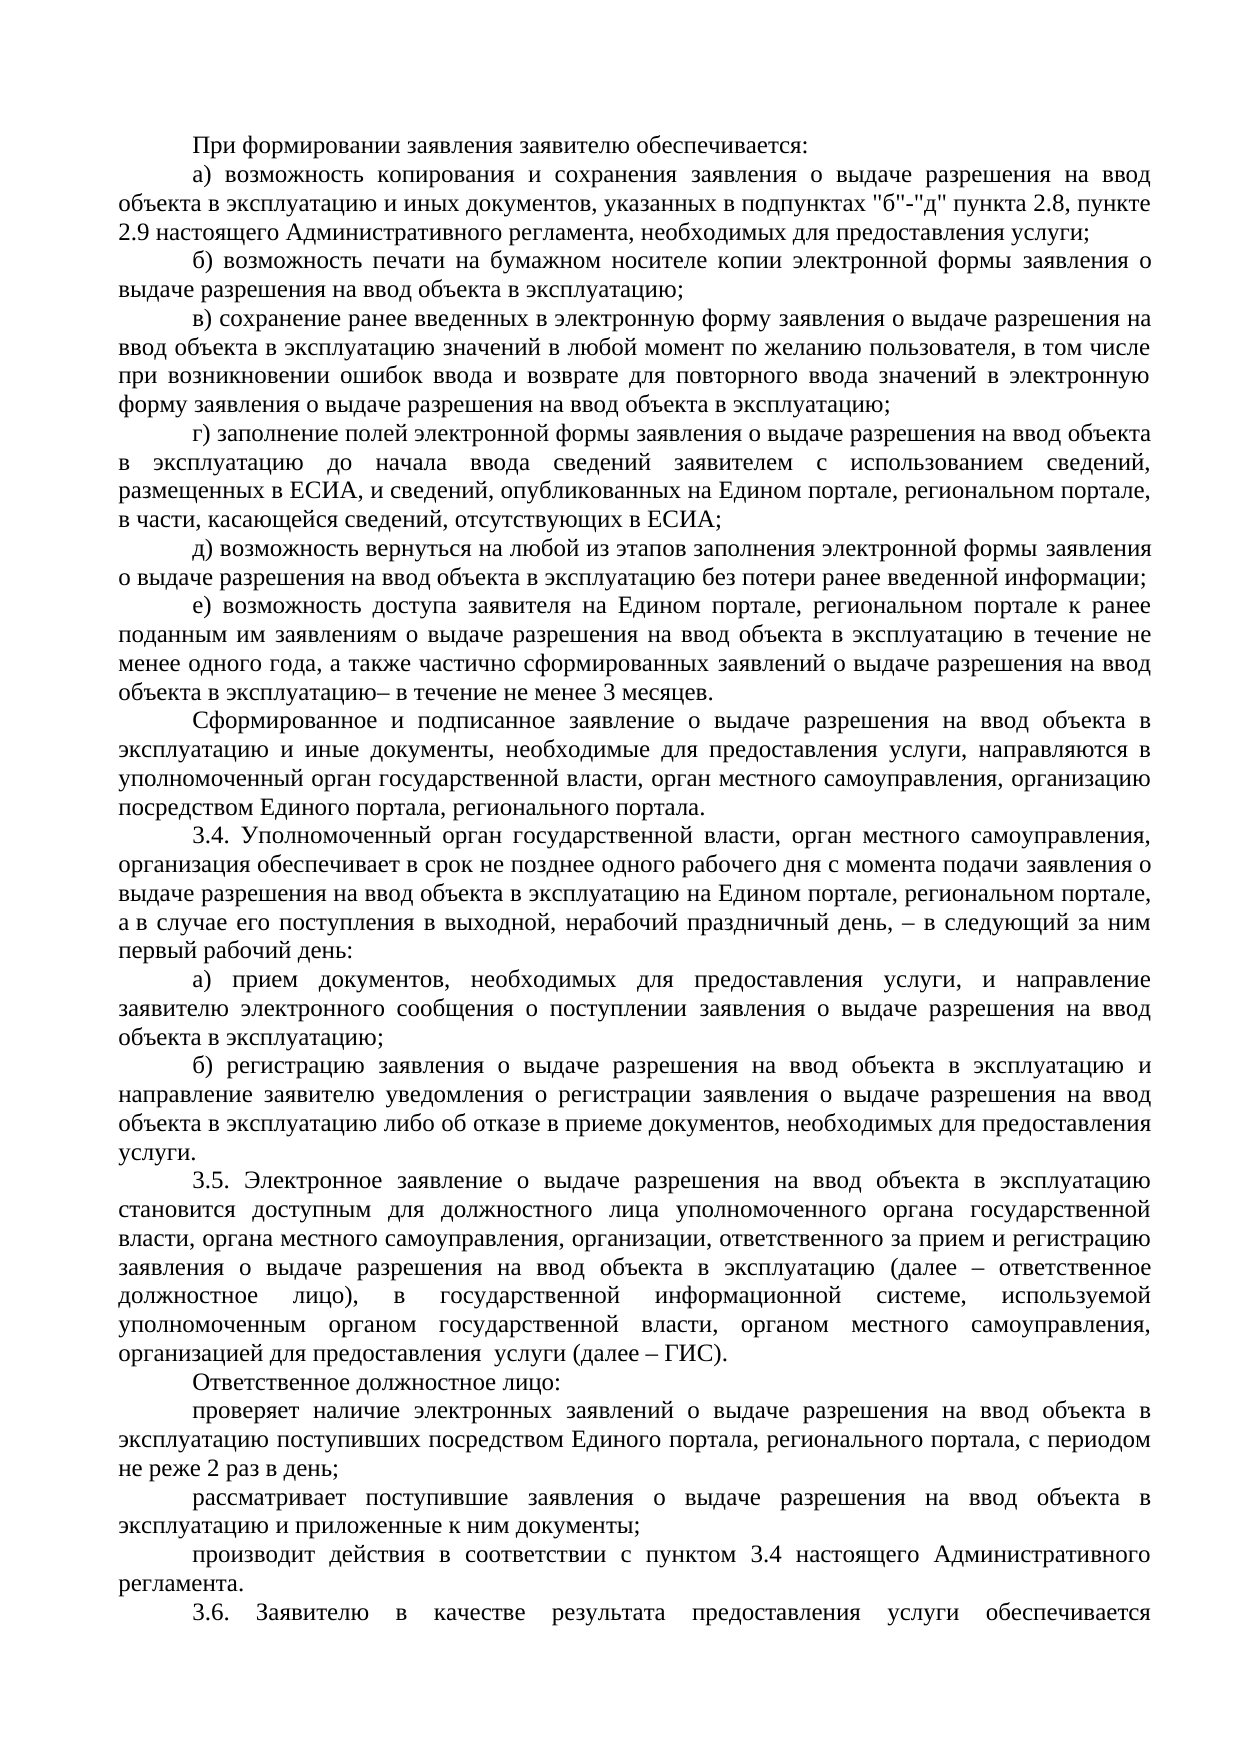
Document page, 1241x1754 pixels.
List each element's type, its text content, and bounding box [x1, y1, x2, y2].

text Сформированное и подписанное заявление о выдаче разрешения на ввод объекта в эксплуатацию и иные документы, необходимые для предоставления услуги, направляются в уполномоченный орган государственной власти, орган местного самоуправления, организацию посредством Единого портала, регионального портала. [118, 706, 1152, 821]
text производит действия в соответствии с пунктом 3.4 настоящего Административного регламента. [118, 1539, 1152, 1597]
text рассматривает поступившие заявления о выдаче разрешения на ввод объекта в эксплуатацию и приложенные к ним документы; [118, 1482, 1152, 1539]
text г) заполнение полей электронной формы заявления о выдаче разрешения на ввод объекта в эксплуатацию до начала ввода сведений заявителем с использованием сведений, размещенных в ЕСИА, и сведений, опубликованных на Едином портале, региональном портале, в части, касающейся сведений, отсутствующих в ЕСИА; [118, 418, 1152, 533]
text 3.4. Уполномоченный орган государственной власти, орган местного самоуправления, организация обеспечивает в срок не позднее одного рабочего дня с момента подачи заявления о выдаче разрешения на ввод объекта в эксплуатацию на Едином портале, региональном портале, а в случае его поступления в выходной, нерабочий праздничный день, – в следующий за ним первый рабочий день: [118, 821, 1152, 964]
text 3.5. Электронное заявление о выдаче разрешения на ввод объекта в эксплуатацию становится доступным для должностного лица уполномоченного органа государственной власти, органа местного самоуправления, организации, ответственного за прием и регистрацию заявления о выдаче разрешения на ввод объекта в эксплуатацию (далее – ответственное должностное лицо), в государственной информационной системе, используемой уполномоченным органом государственной власти, органом местного самоуправления, организацией для предоставления услуги (далее – ГИС). [118, 1166, 1152, 1367]
text проверяет наличие электронных заявлений о выдаче разрешения на ввод объекта в эксплуатацию поступивших посредством Единого портала, регионального портала, с периодом не реже 2 раз в день; [118, 1396, 1152, 1482]
text Ответственное должностное лицо: [118, 1367, 1152, 1396]
text б) возможность печати на бумажном носителе копии электронной формы заявления о выдаче разрешения на ввод объекта в эксплуатацию; [118, 246, 1152, 303]
text а) возможность копирования и сохранения заявления о выдаче разрешения на ввод объекта в эксплуатацию и иных документов, указанных в подпунктах "б"-"д" пункта 2.8, пункте 2.9 настоящего Административного регламента, необходимых для предоставления услуги; [118, 159, 1152, 246]
text д) возможность вернуться на любой из этапов заполнения электронной формы заявления о выдаче разрешения на ввод объекта в эксплуатацию без потери ранее введенной информации; [118, 533, 1152, 591]
text При формировании заявления заявителю обеспечивается: [118, 131, 1152, 159]
text б) регистрацию заявления о выдаче разрешения на ввод объекта в эксплуатацию и направление заявителю уведомления о регистрации заявления о выдаче разрешения на ввод объекта в эксплуатацию либо об отказе в приеме документов, необходимых для предоставления услуги. [118, 1051, 1152, 1166]
text е) возможность доступа заявителя на Едином портале, региональном портале к ранее поданным им заявлениям о выдаче разрешения на ввод объекта в эксплуатацию в течение не менее одного года, а также частично сформированных заявлений о выдаче разрешения на ввод объекта в эксплуатацию– в течение не менее 3 месяцев. [118, 591, 1152, 706]
text а) прием документов, необходимых для предоставления услуги, и направление заявителю электронного сообщения о поступлении заявления о выдаче разрешения на ввод объекта в эксплуатацию; [118, 964, 1152, 1051]
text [118, 1597, 1152, 1626]
text в) сохранение ранее введенных в электронную форму заявления о выдаче разрешения на ввод объекта в эксплуатацию значений в любой момент по желанию пользователя, в том числе при возникновении ошибок ввода и возврате для повторного ввода значений в электронную форму заявления о выдаче разрешения на ввод объекта в эксплуатацию; [118, 303, 1152, 418]
